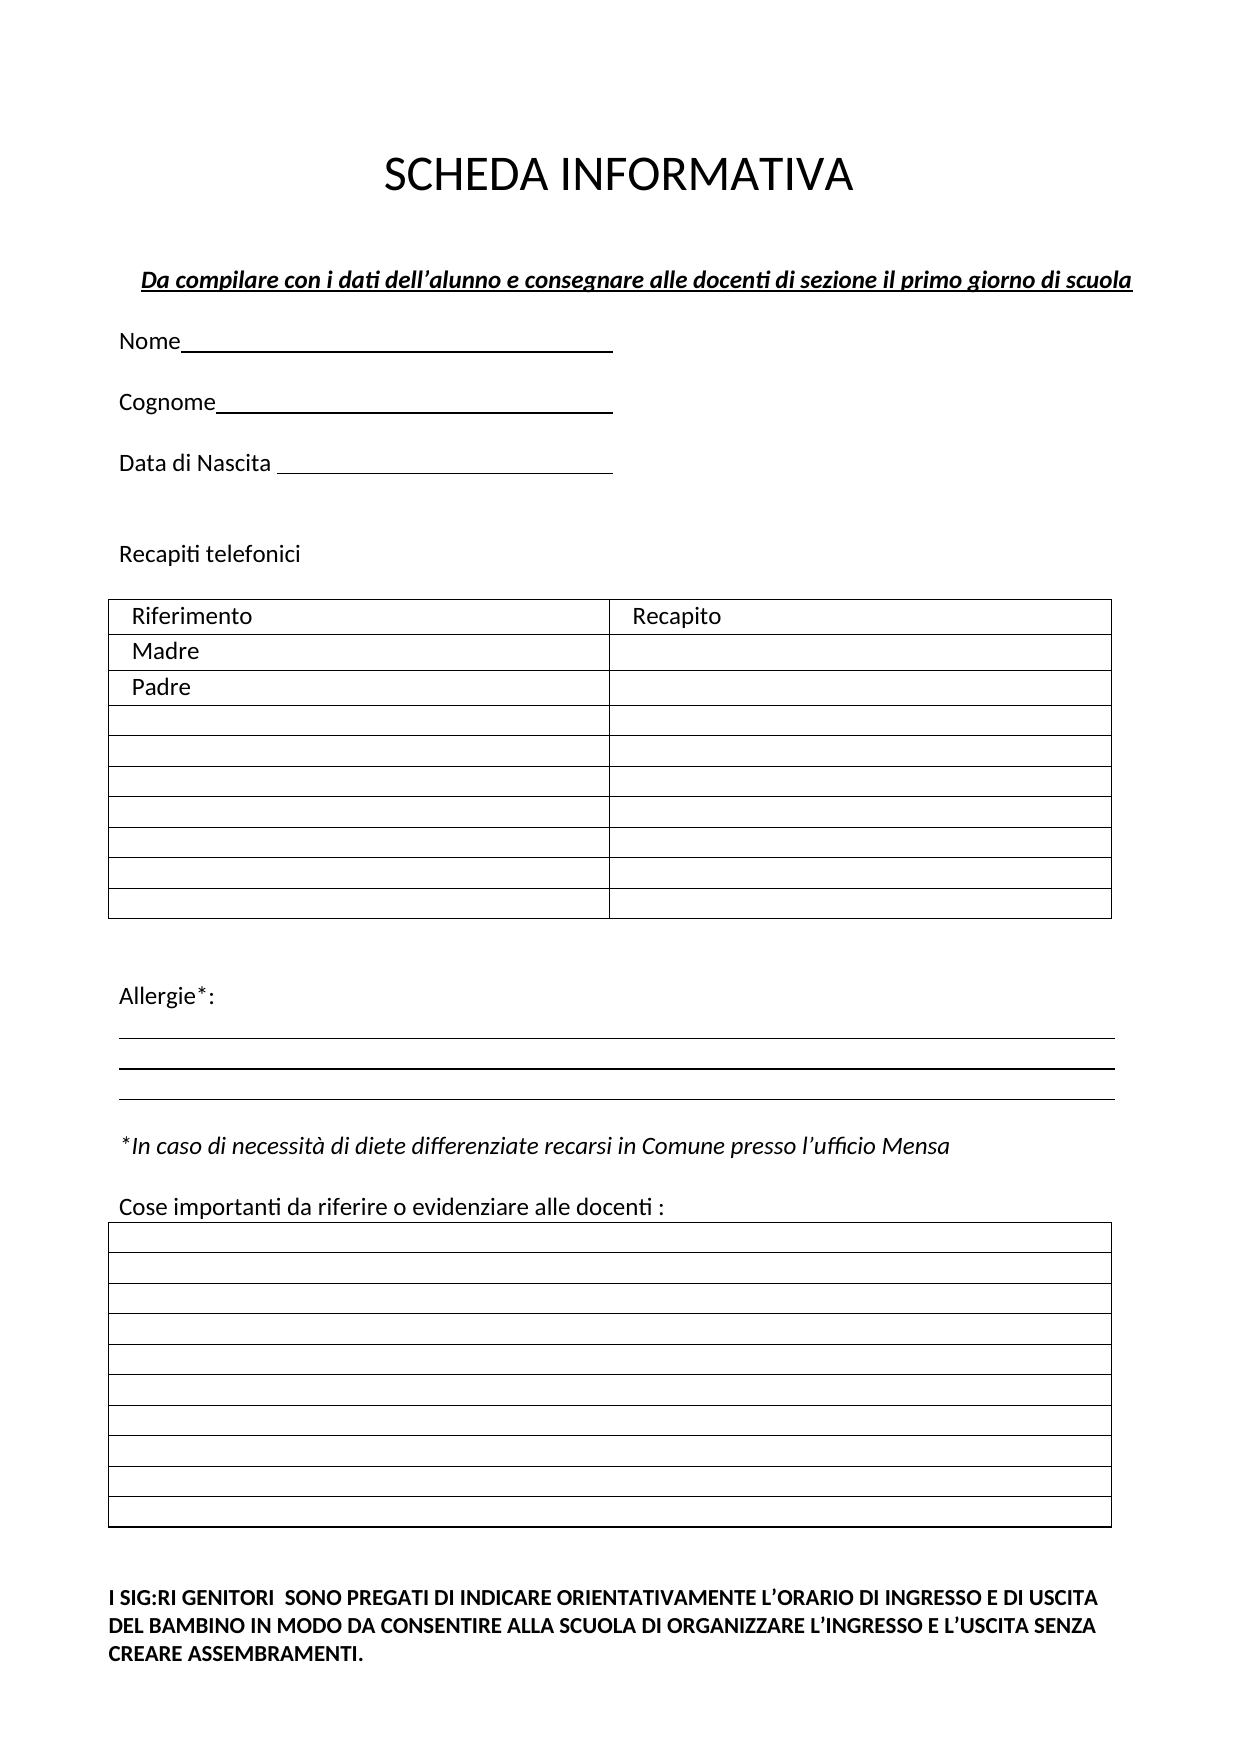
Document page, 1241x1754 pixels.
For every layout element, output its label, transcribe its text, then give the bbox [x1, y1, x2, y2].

table_cell [109, 858, 609, 887]
table_cell [610, 671, 1111, 705]
table_cell [610, 736, 1111, 766]
table_header Riferimento [109, 600, 609, 634]
table_cell [109, 828, 609, 857]
table_cell [109, 767, 609, 796]
table_cell [610, 797, 1111, 827]
table_cell [109, 1253, 1111, 1283]
table_header [109, 1223, 1111, 1252]
table_cell [109, 1284, 1111, 1313]
table_cell [109, 736, 609, 766]
table_cell [610, 706, 1111, 735]
text I SIG:RI GENITORI SONO PREGATI DI INDICARE ORIENTATIVAMENTE L’ORARIO DI INGRESSO E DI USCITA DEL BAMBINO IN MODO DA CONSENTIRE ALLA SCUOLA DI ORGANIZZARE L’INGRESSO E L’USCITA SENZA CREARE ASSEMBRAMENTI. [108, 1583, 1136, 1668]
table_cell [109, 1375, 1111, 1405]
text Cose importanti da riferire o evidenziare alle docenti : [119, 1191, 1136, 1222]
table_cell [109, 1497, 1111, 1526]
table_cell [109, 797, 609, 827]
table_header Recapito [610, 600, 1111, 634]
table_cell [610, 889, 1111, 918]
table_cell [610, 858, 1111, 887]
table_cell [610, 635, 1111, 670]
table_cell [109, 1436, 1111, 1466]
table_cell [109, 1467, 1111, 1496]
table_cell [109, 706, 609, 735]
table_cell Padre [109, 671, 609, 705]
table_cell [109, 1314, 1111, 1343]
table_cell [109, 1345, 1111, 1374]
text Recapiti telefonici [119, 538, 1136, 569]
text *In caso di necessità di diete differenziate recarsi in Comune presso l’ufficio Mensa [119, 1130, 1136, 1161]
table_cell [610, 828, 1111, 857]
table_cell Madre [109, 635, 609, 670]
title SCHEDA INFORMATIVA [383, 142, 859, 203]
text Allergie*: [119, 981, 1136, 1011]
text Nome Cognome Data di Nascita [119, 325, 616, 478]
table_cell [610, 767, 1111, 796]
table_cell [109, 889, 609, 918]
table_cell [109, 1406, 1111, 1435]
subtitle Da compilare con i dati dell’alunno e consegnare alle docenti di sezione il primo giorno di scuola [124, 264, 1136, 294]
